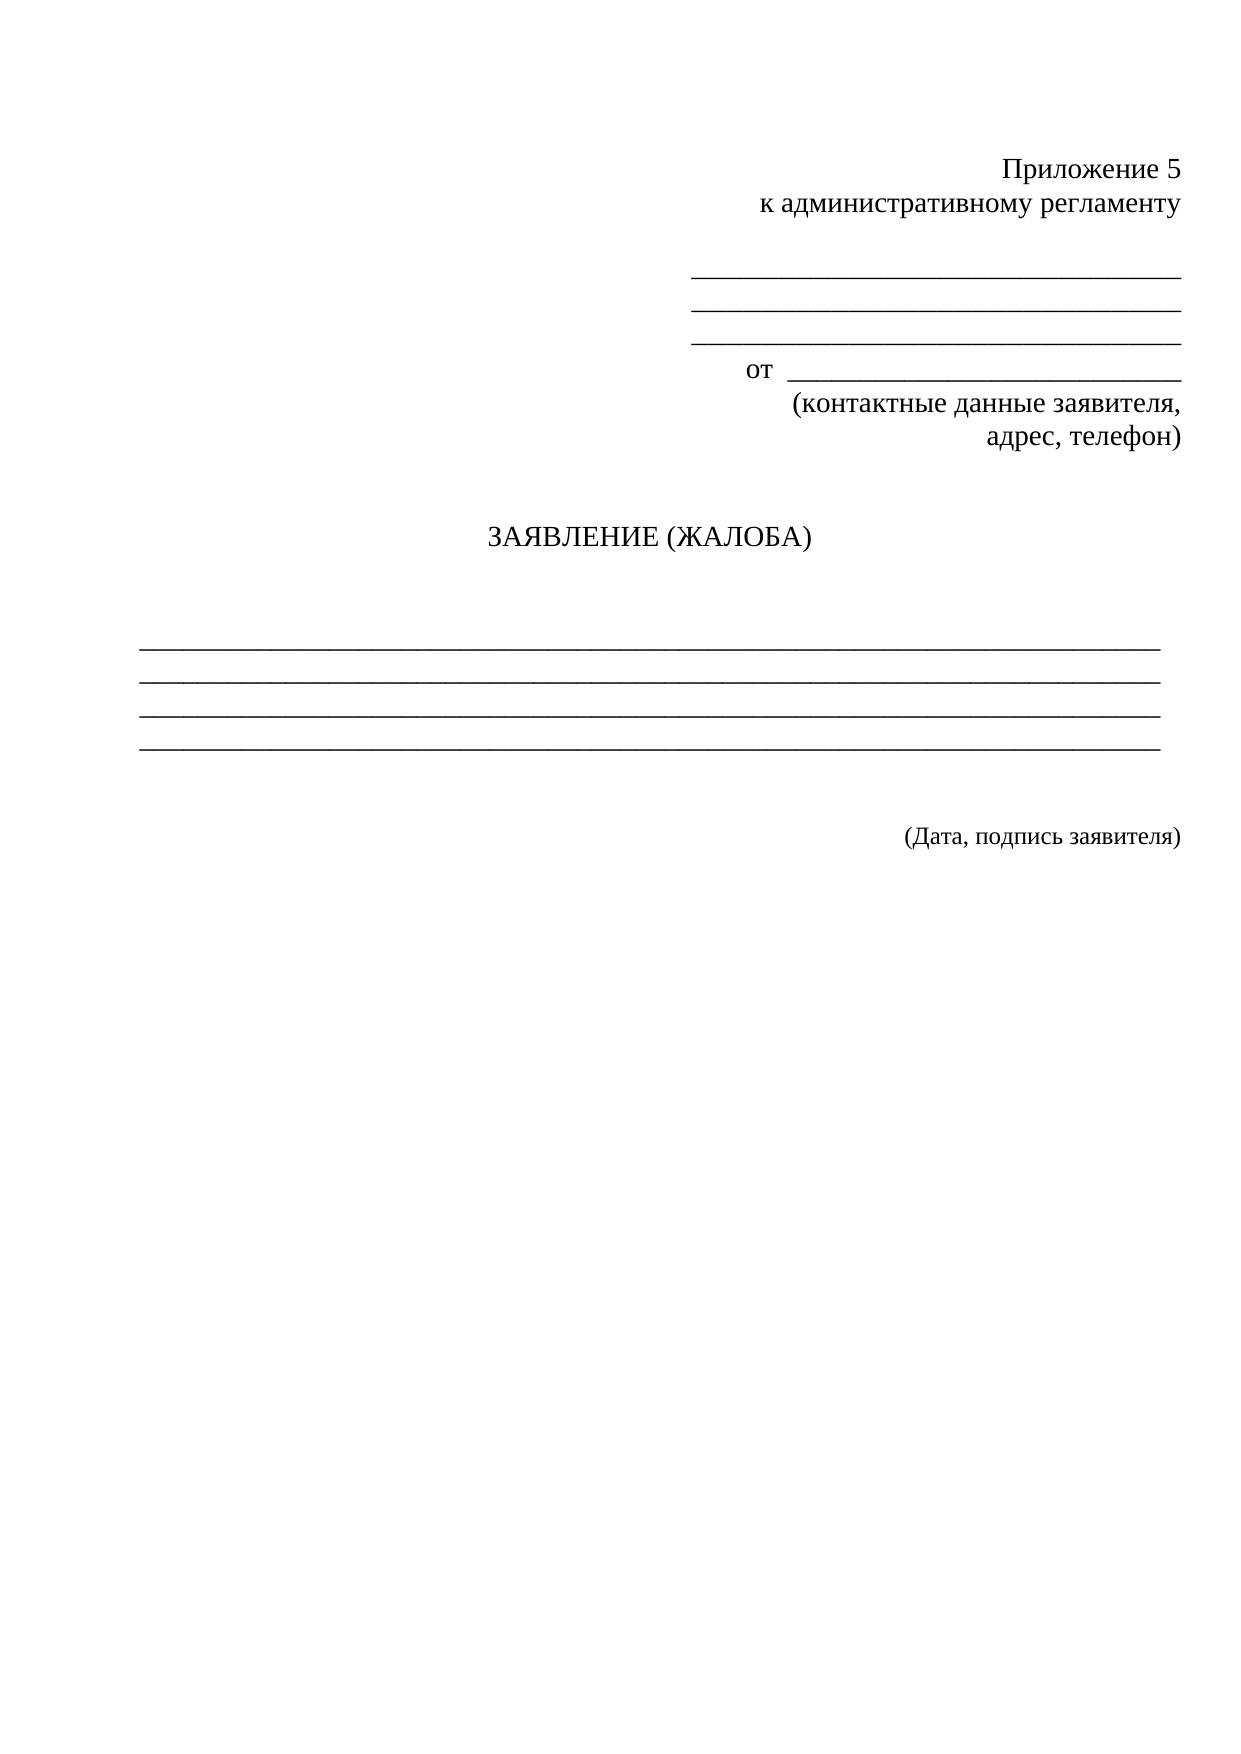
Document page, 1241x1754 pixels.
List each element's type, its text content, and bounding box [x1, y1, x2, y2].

text ____________________________ [118, 318, 1181, 351]
text ______________________________________________________________________ [118, 653, 1181, 687]
text (контактные данные заявителя, [118, 385, 1181, 418]
text ЗАЯВЛЕНИЕ (ЖАЛОБА) [118, 519, 1181, 553]
text ______________________________________________________________________ [118, 687, 1181, 720]
text от ___________________________ [118, 351, 1181, 385]
text ______________________________________________________________________ [118, 620, 1181, 653]
text адрес, телефон) [118, 418, 1181, 452]
text ____________________________ [118, 285, 1181, 318]
text к административному регламенту [118, 185, 1181, 219]
text Приложение 5 [118, 152, 1181, 185]
text (Дата, подпись заявителя) [118, 821, 1181, 850]
text ______________________________________________________________________ [118, 720, 1181, 754]
text ____________________________ [118, 252, 1181, 285]
